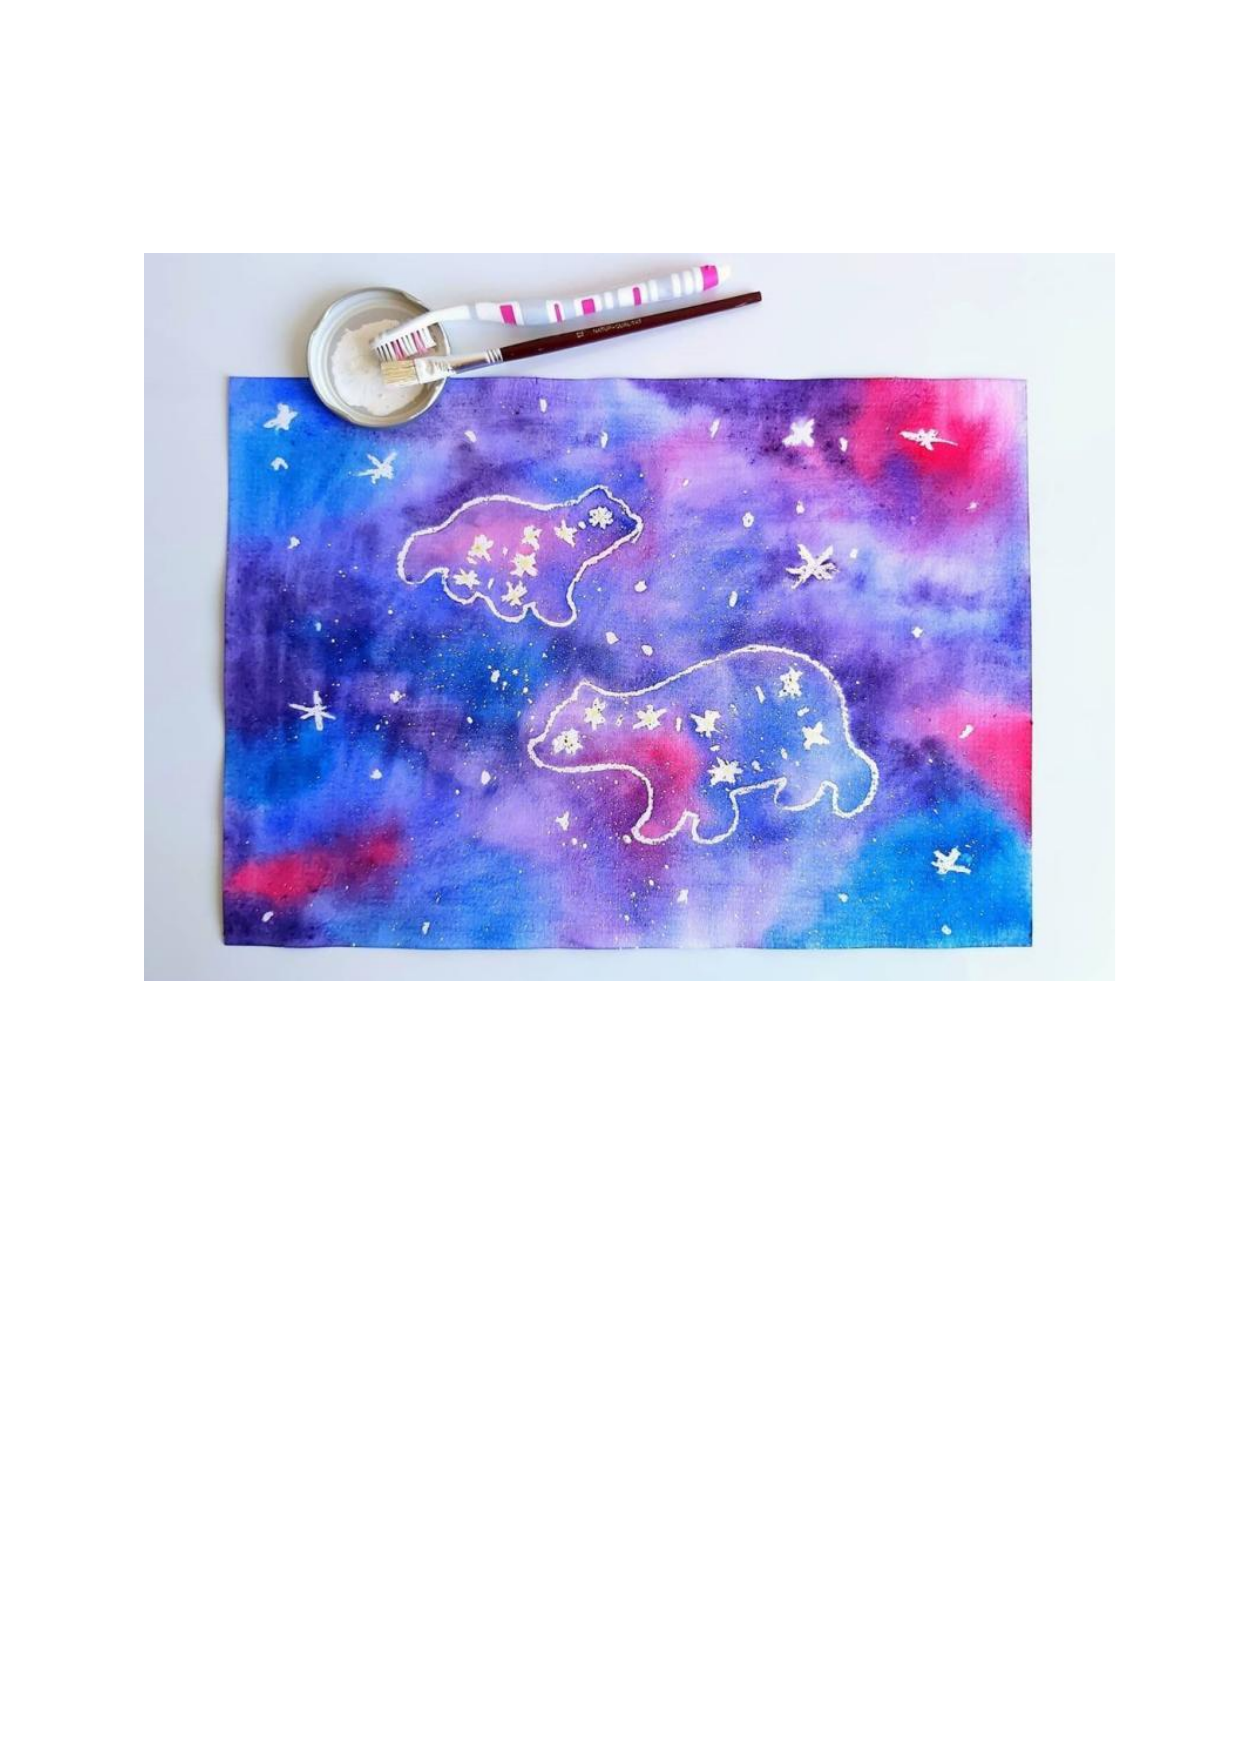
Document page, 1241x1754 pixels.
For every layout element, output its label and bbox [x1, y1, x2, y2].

picture [144, 253, 1115, 982]
